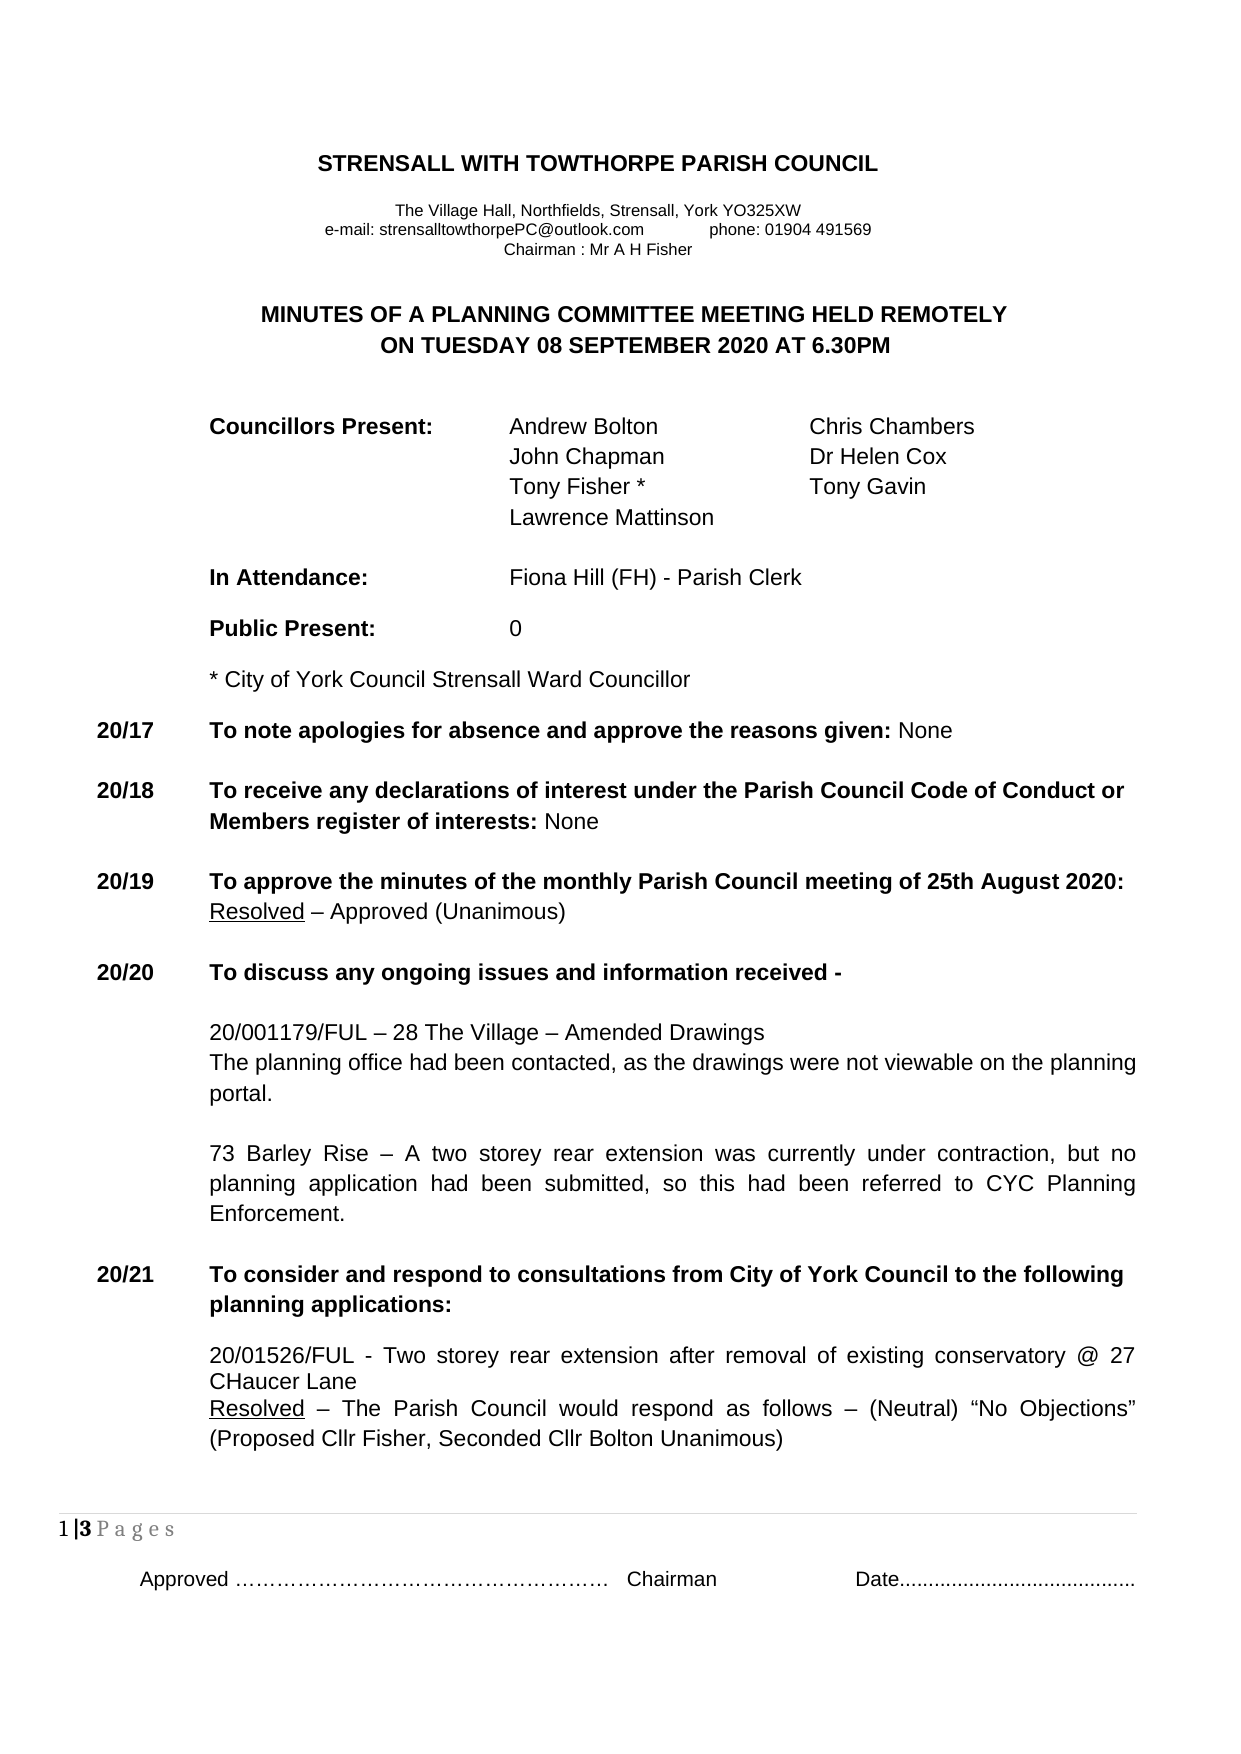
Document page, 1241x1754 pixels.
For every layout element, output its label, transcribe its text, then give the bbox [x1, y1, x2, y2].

text Chairman : Mr A H Fisher [59, 239, 1137, 258]
list 20/001179/FUL – 28 The Village – Amended Drawings [209, 1019, 1137, 1045]
list To discuss any ongoing issues and information received - [97, 959, 1137, 985]
list Members register of interests: None [209, 808, 1137, 834]
text STRENSALL WITH TOWTHORPE PARISH COUNCIL [59, 150, 1137, 176]
text e-mail: strensalltowthorpePC@outlook.com phone: 01904 491569 [59, 220, 1137, 239]
text The Village Hall, Northfields, Strensall, York YO325XW [59, 201, 1137, 220]
list To note apologies for absence and approve the reasons given: None [97, 717, 1137, 743]
list Resolved – The Parish Council would respond as follows – (Neutral) “No Objections” (Proposed Cllr Fisher, Seconded Cllr Bolton Unanimous) [209, 1395, 1137, 1451]
text MINUTES OF A PLANNING COMMITTEE MEETING HELD REMOTELY ON TUESDAY 08 SEPTEMBER 2020 AT 6.30PM [134, 301, 1137, 358]
list planning applications: [209, 1291, 1137, 1317]
list The planning office had been contacted, as the drawings were not viewable on the planning portal. [209, 1049, 1137, 1106]
list To receive any declarations of interest under the Parish Council Code of Conduct or [97, 777, 1137, 804]
list In Attendance: Fiona Hill (FH) - Parish Clerk [209, 564, 1137, 590]
text * City of York Council Strensall Ward Councillor [209, 666, 1137, 692]
list To consider and respond to consultations from City of York Council to the following [97, 1261, 1137, 1287]
text 20/01526/FUL - Two storey rear extension after removal of existing conservatory @ 27 CHaucer Lane [209, 1342, 1137, 1395]
list Lawrence Mattinson [434, 503, 1137, 530]
list To approve the minutes of the monthly Parish Council meeting of 25th August 2020: Resolved – Approved (Unanimous) [97, 868, 1137, 924]
list 73 Barley Rise – A two storey rear extension was currently under contraction, but no planning application had been submitted, so this had been referred to CYC Planning Enforcement. [209, 1140, 1137, 1227]
list Councillors Present: Andrew Bolton Chris Chambers John Chapman Dr Helen Cox Tony Fisher * Tony Gavin [209, 413, 1137, 499]
text Public Present: 0 [134, 615, 1137, 641]
